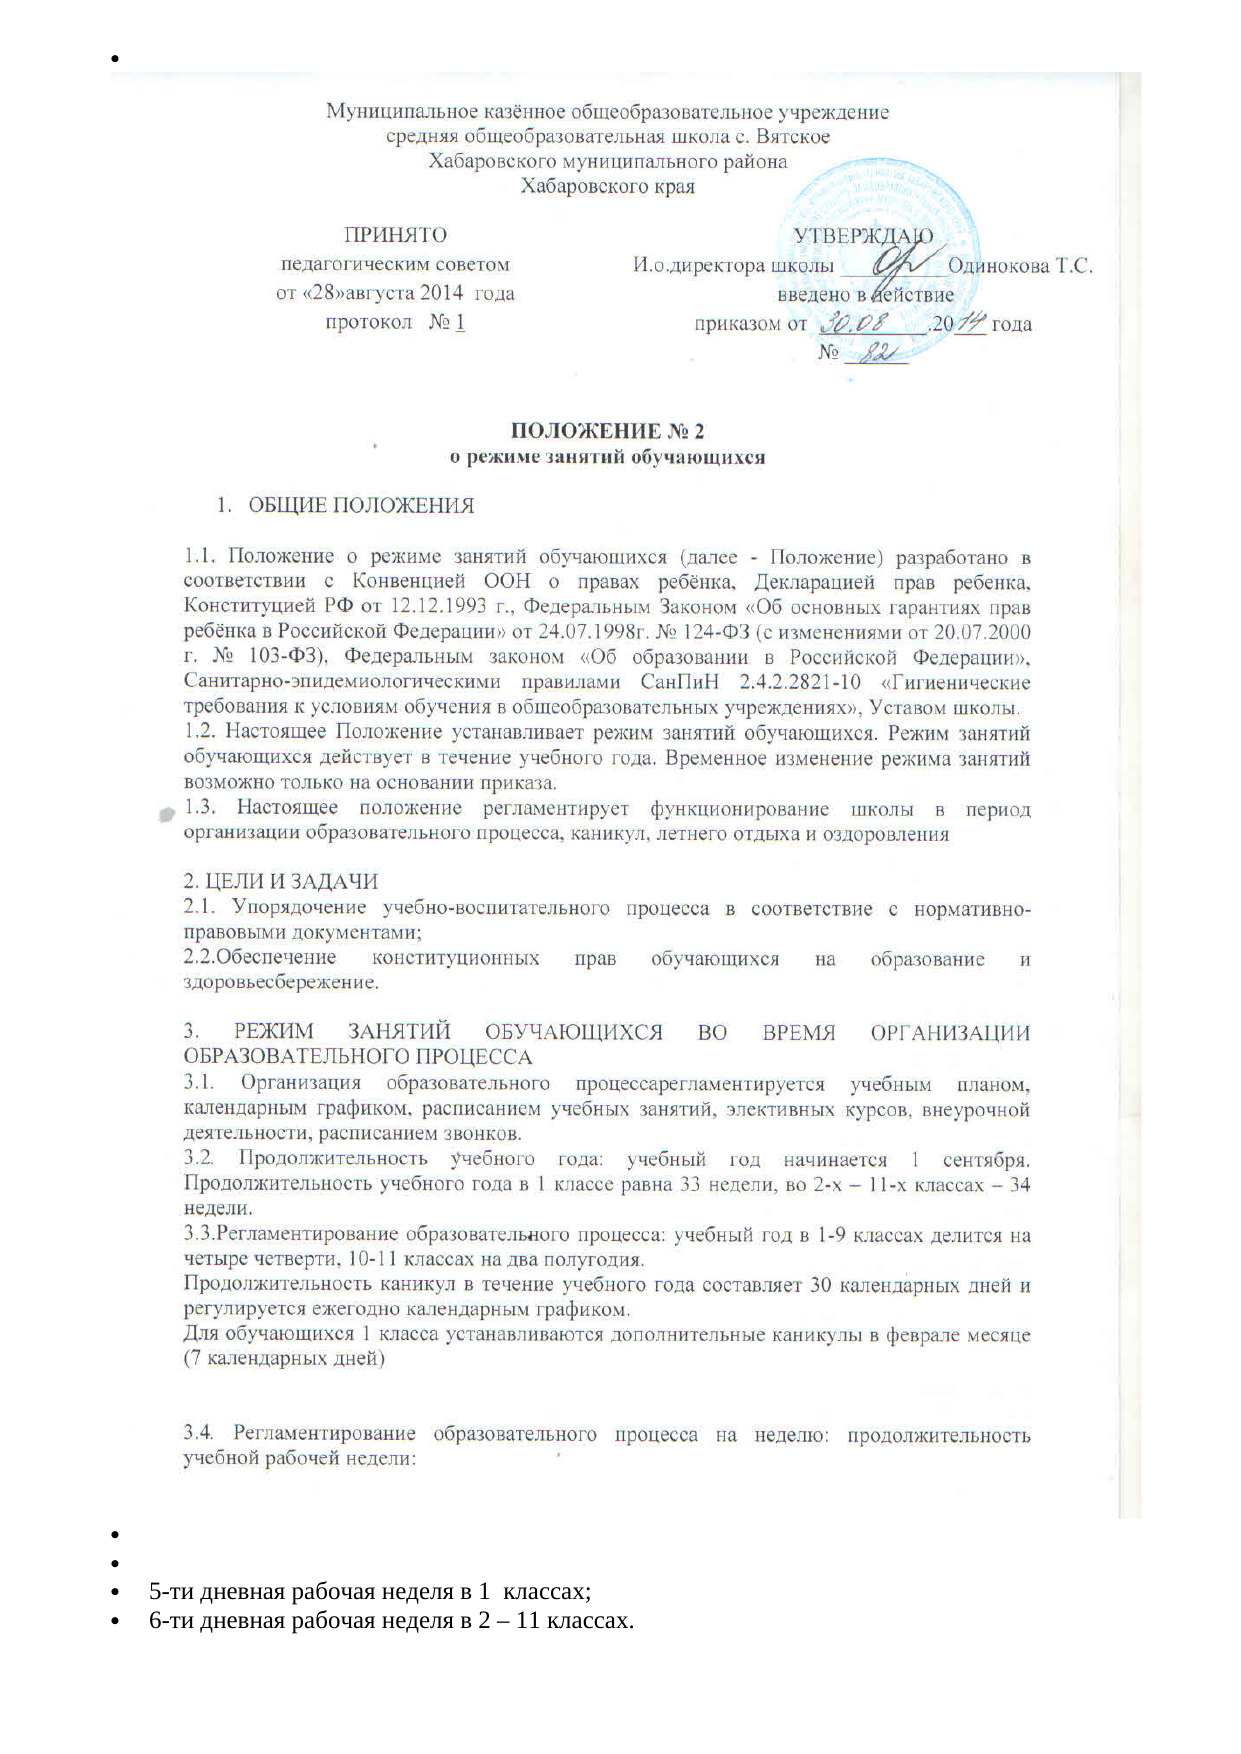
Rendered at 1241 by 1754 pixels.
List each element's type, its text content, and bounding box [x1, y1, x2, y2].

list 6-ти дневная рабочая неделя в 2 – 11 классах. [111, 1605, 1152, 1634]
list 5-ти дневная рабочая неделя в 1 классах; [111, 1576, 1152, 1605]
picture [111, 72, 1142, 1519]
